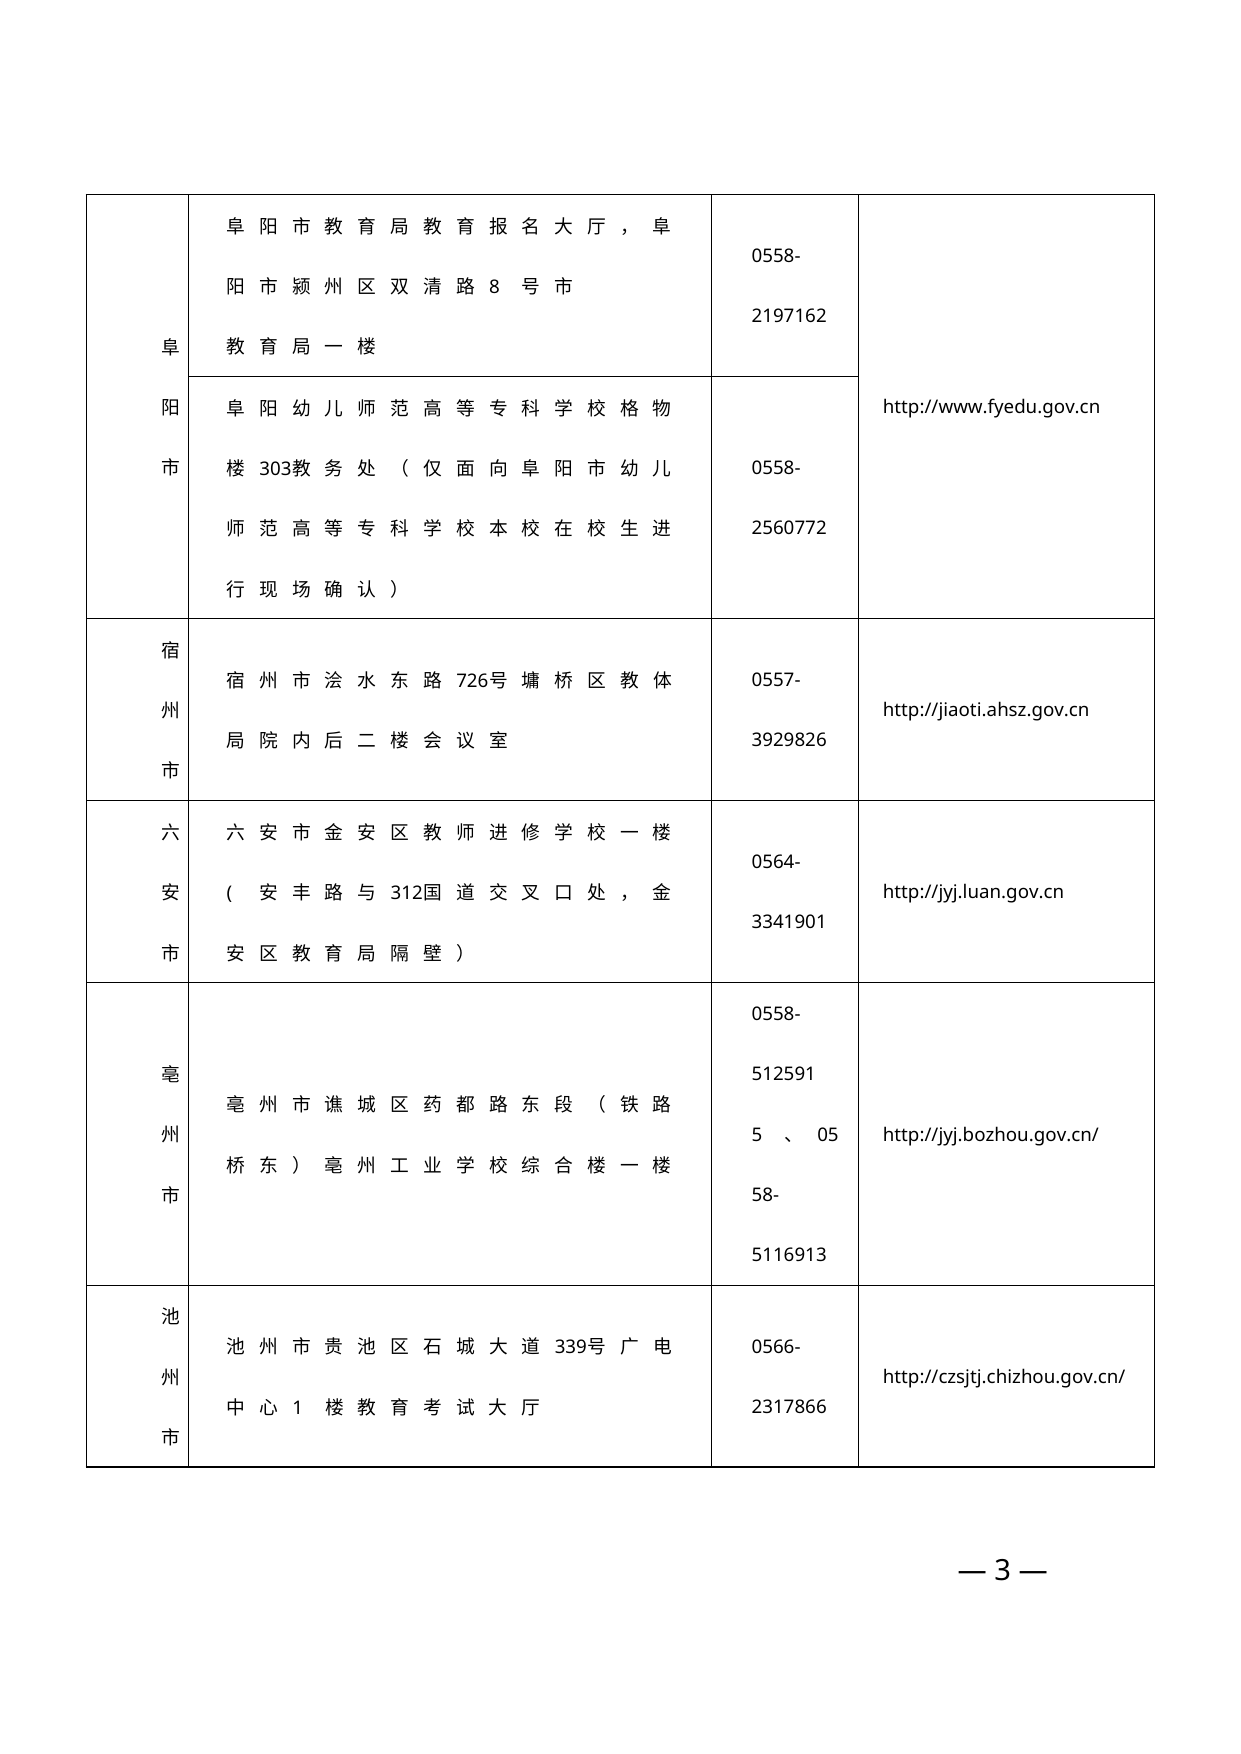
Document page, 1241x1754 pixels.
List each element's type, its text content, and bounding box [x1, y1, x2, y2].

table_cell http://jiaoti.ahsz.gov.cn [859, 619, 1154, 800]
table_cell 阜阳市教育局教育报名大厅，阜阳市颍州区双清路8号市 教育局一楼 [189, 195, 711, 376]
table_cell http://www.fyedu.gov.cn [859, 195, 1154, 618]
table_cell http://czsjtj.chizhou.gov.cn/ [859, 1286, 1154, 1466]
table_cell 0564-3341901 [712, 801, 858, 982]
table_cell 0558-2197162 [712, 195, 858, 376]
table_cell http://jyj.bozhou.gov.cn/ [859, 983, 1154, 1284]
table_cell 宿州市 [87, 619, 188, 800]
table_cell 池州市贵池区石城大道339号广电中心1楼教育考试大厅 [189, 1286, 711, 1466]
table_cell http://jyj.luan.gov.cn [859, 801, 1154, 982]
table_cell 0557-3929826 [712, 619, 858, 800]
table_cell 0558-5125915、0558-5116913 [712, 983, 858, 1284]
table_cell 阜阳市 [87, 195, 188, 618]
table_cell 亳州市 [87, 983, 188, 1284]
table_cell 六安市金安区教师进修学校一楼(安丰路与312国道交叉口处，金安区教育局隔壁） [189, 801, 711, 982]
table_cell 六安市 [87, 801, 188, 982]
table_cell 0558-2560772 [712, 377, 858, 618]
table_cell 0566-2317866 [712, 1286, 858, 1466]
table_cell 阜阳幼儿师范高等专科学校格物楼303教务处（仅面向阜阳市幼儿师范高等专科学校本校在校生进行现场确认） [189, 377, 711, 618]
table_cell 亳州市谯城区药都路东段（铁路桥东）亳州工业学校综合楼一楼 [189, 983, 711, 1284]
table_cell 宿州市浍水东路726号墉桥区教体局院内后二楼会议室 [189, 619, 711, 800]
table_cell 池州市 [87, 1286, 188, 1466]
